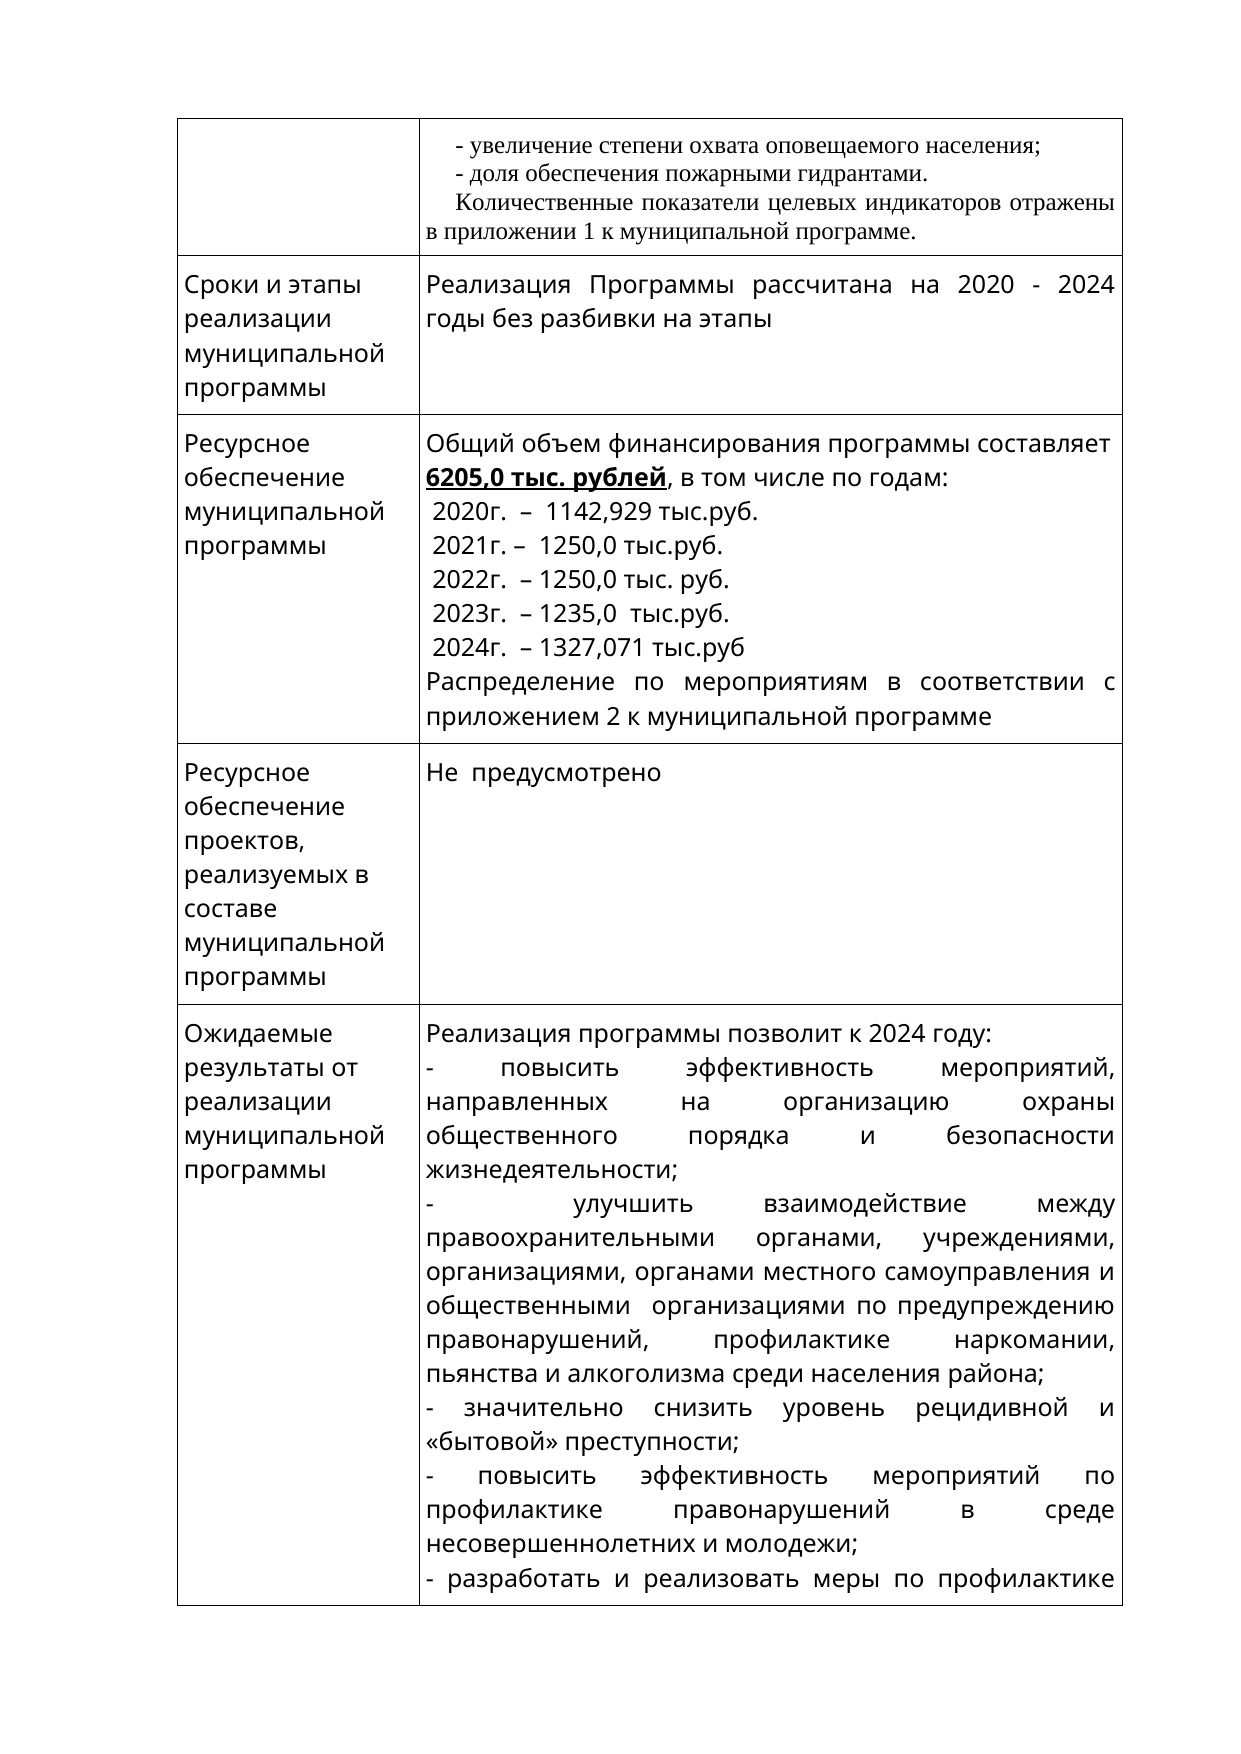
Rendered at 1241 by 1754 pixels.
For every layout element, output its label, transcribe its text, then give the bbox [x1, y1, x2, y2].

table_cell Ресурсное обеспечение муниципальной программы [178, 415, 419, 743]
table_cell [178, 1005, 419, 1605]
table_cell Не предусмотрено [420, 744, 1122, 1003]
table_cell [420, 119, 1122, 255]
table_cell Сроки и этапы реализации муниципальной программы [178, 256, 419, 414]
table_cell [420, 1005, 1122, 1605]
table_cell Ресурсное обеспечение проектов, реализуемых в составе муниципальной программы [178, 744, 419, 1003]
table_cell Общий объем финансирования программы составляет 6205,0 тыс. рублей, в том числе по годам: 2020г. – 1142,929 тыс.руб. 2021г. – 1250,0 тыс.руб. 2022г. – 1250,0 тыс. руб. 2023г. – 1235,0 тыс.руб. 2024г. – 1327,071 тыс.руб Распределение по мероприятиям в соответствии с приложением 2 к муниципальной программе [420, 415, 1122, 743]
table_cell Реализация Программы рассчитана на 2020 - 2024 годы без разбивки на этапы [420, 256, 1122, 414]
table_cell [178, 119, 419, 255]
